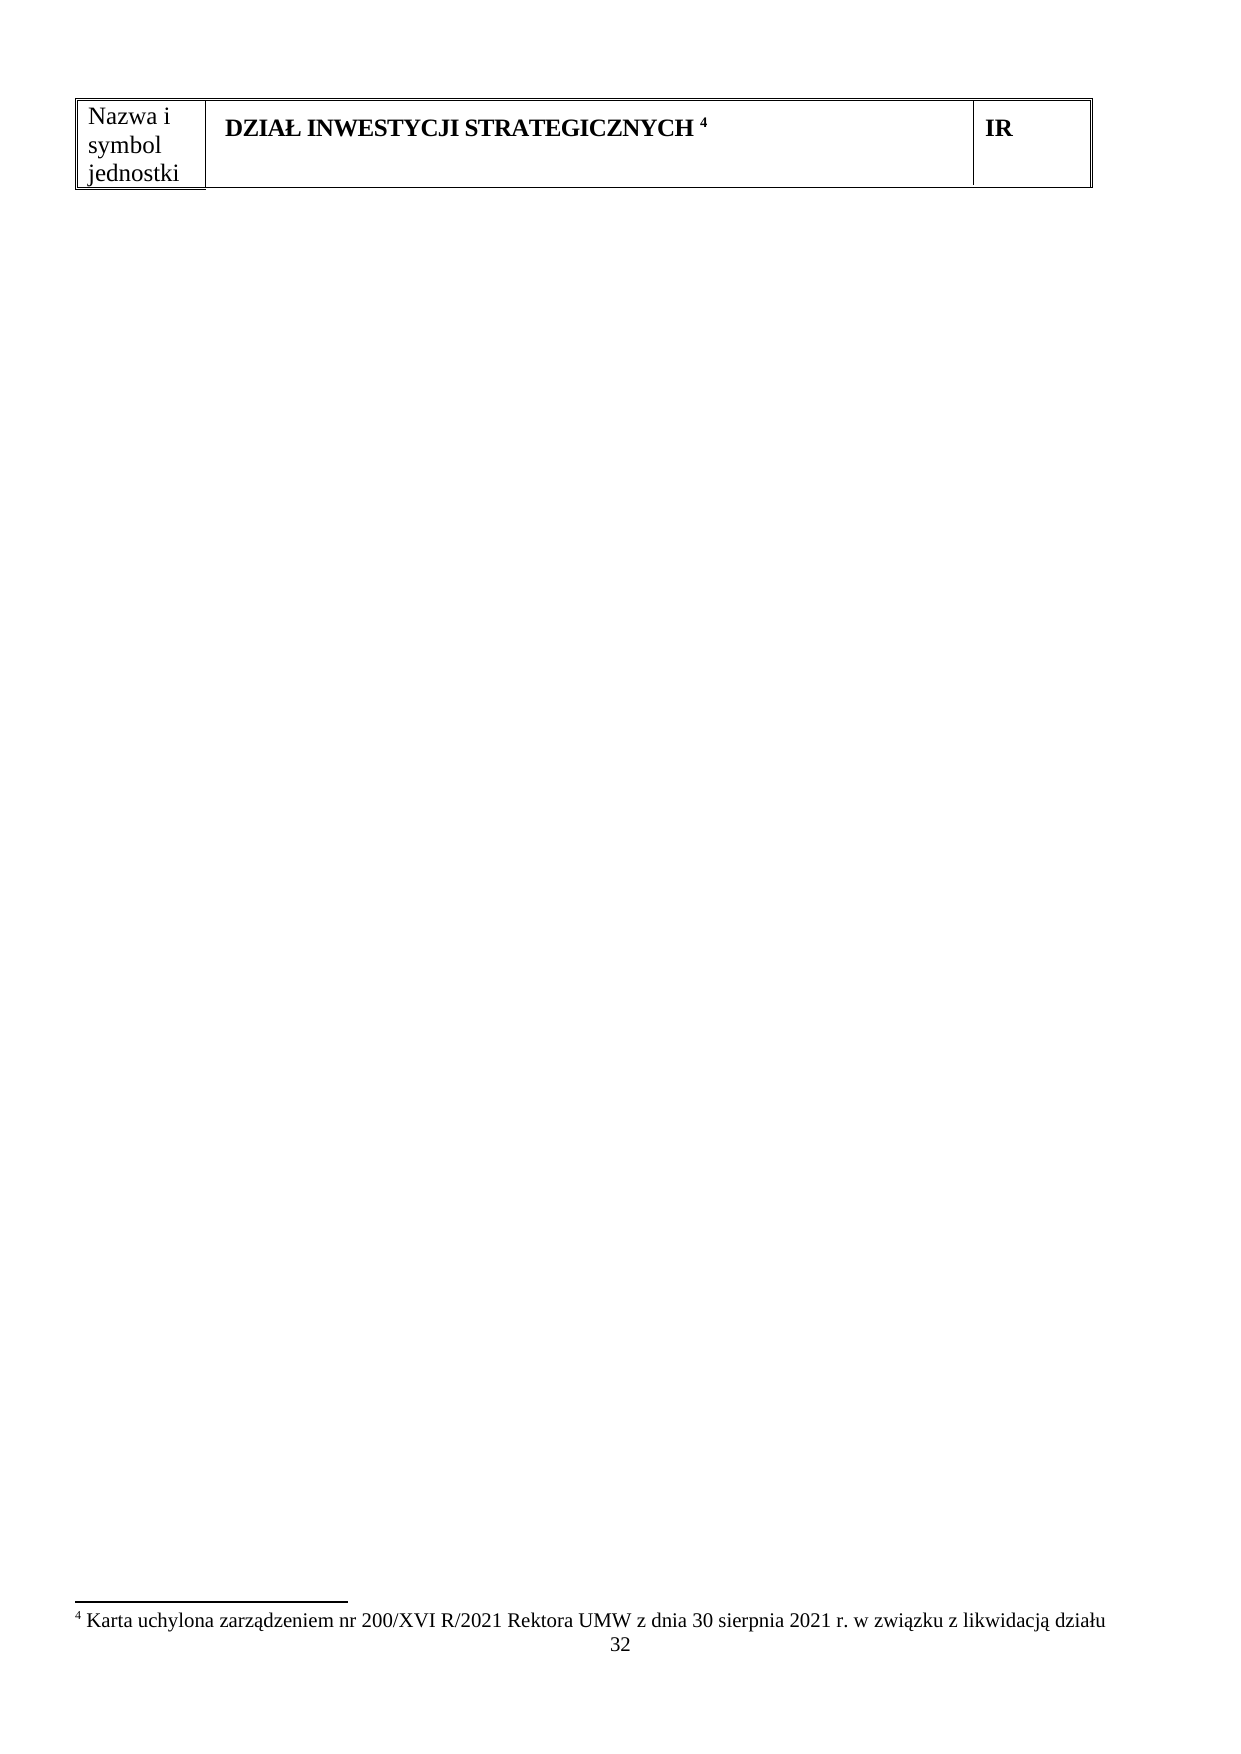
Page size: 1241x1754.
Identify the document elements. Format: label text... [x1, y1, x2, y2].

table_header Nazwa i symbol jednostki [78, 101, 205, 187]
table_header DZIAŁ INWESTYCJI STRATEGICZNYCH [206, 101, 974, 187]
table_header IR [974, 101, 1090, 187]
